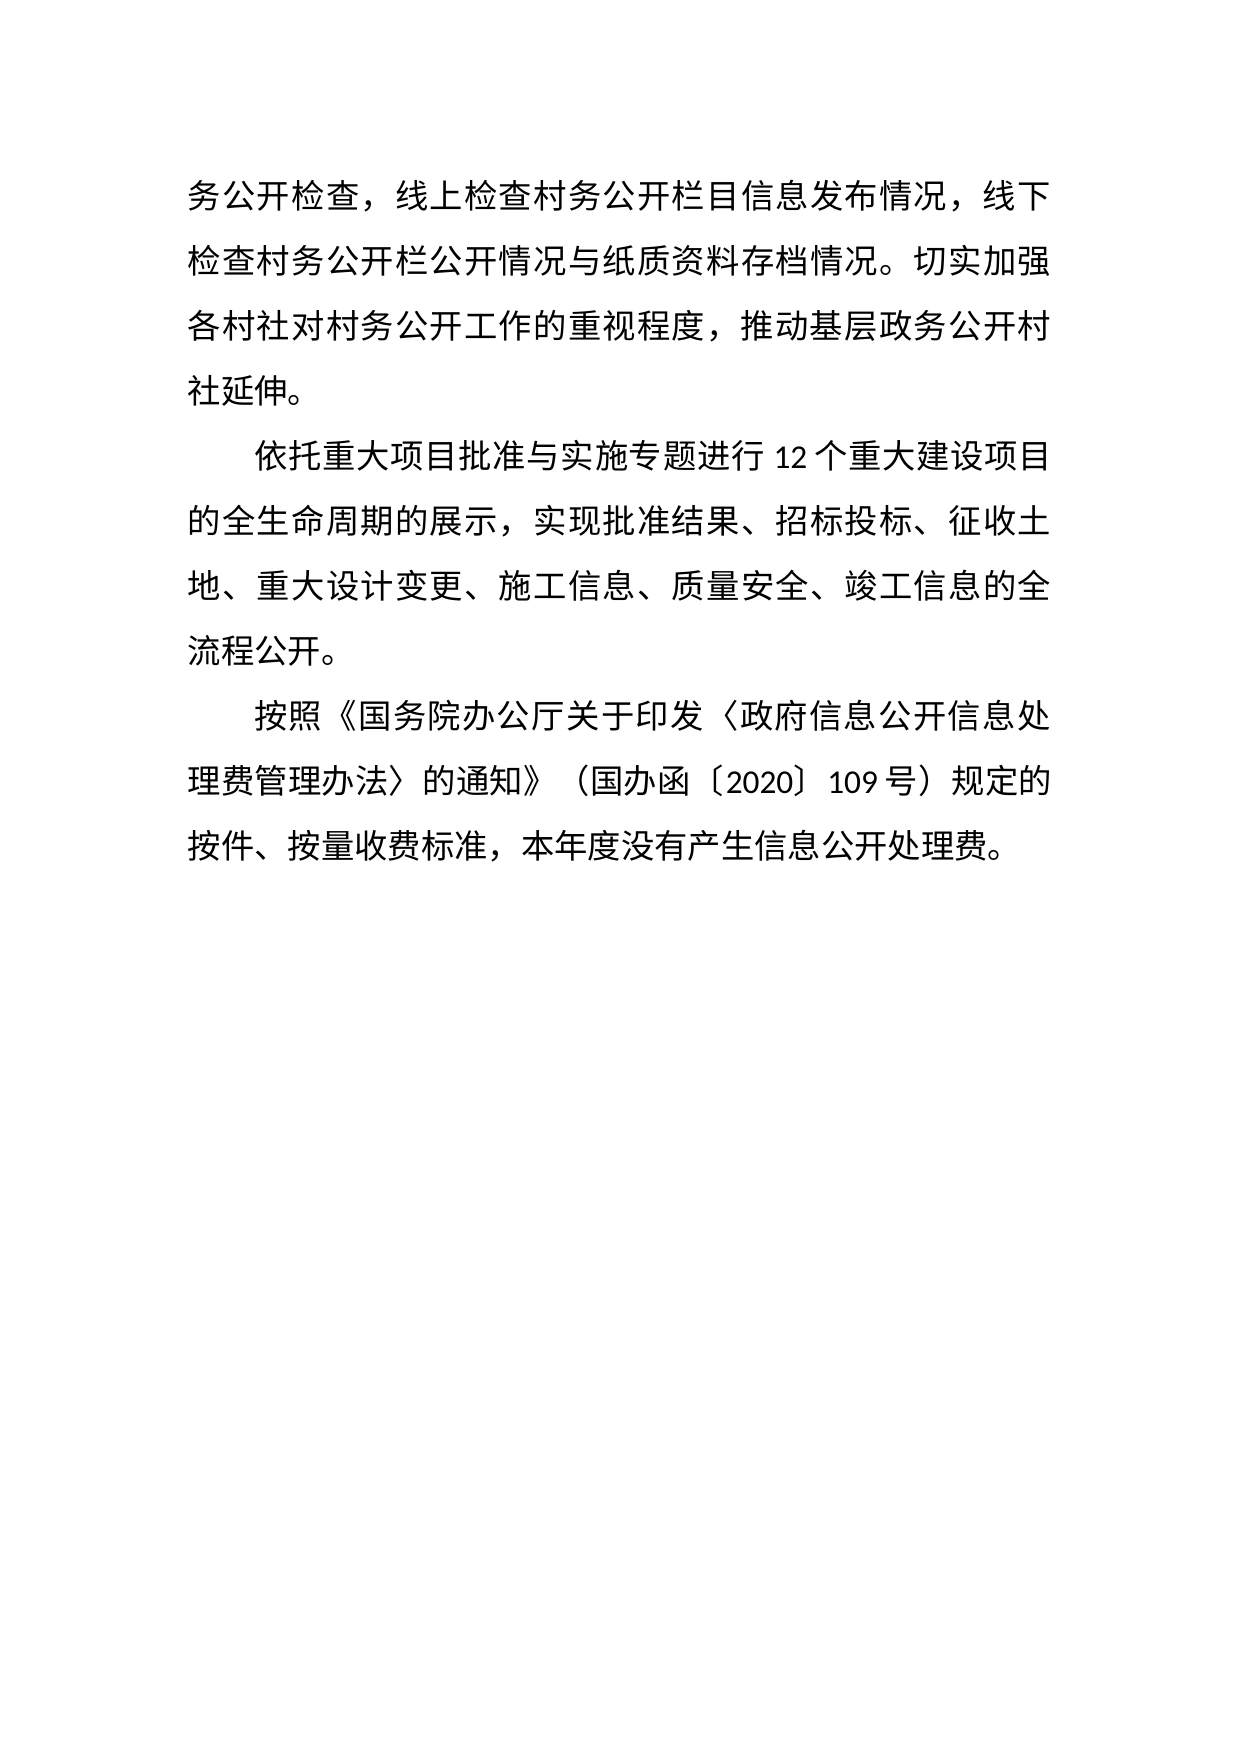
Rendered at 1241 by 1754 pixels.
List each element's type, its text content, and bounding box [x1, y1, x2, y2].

list 依托重大项目批准与实施专题进行12个重大建设项目的全生命周期的展示，实现批准结果、招标投标、征收土地、重大设计变更、施工信息、质量安全、竣工信息的全流程公开。 [187, 422, 1053, 682]
list 按照《国务院办公厅关于印发〈政府信息公开信息处理费管理办法〉的通知》（国办函〔2020〕109号）规定的按件、按量收费标准，本年度没有产生信息公开处理费。 [187, 682, 1053, 877]
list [187, 162, 1053, 422]
